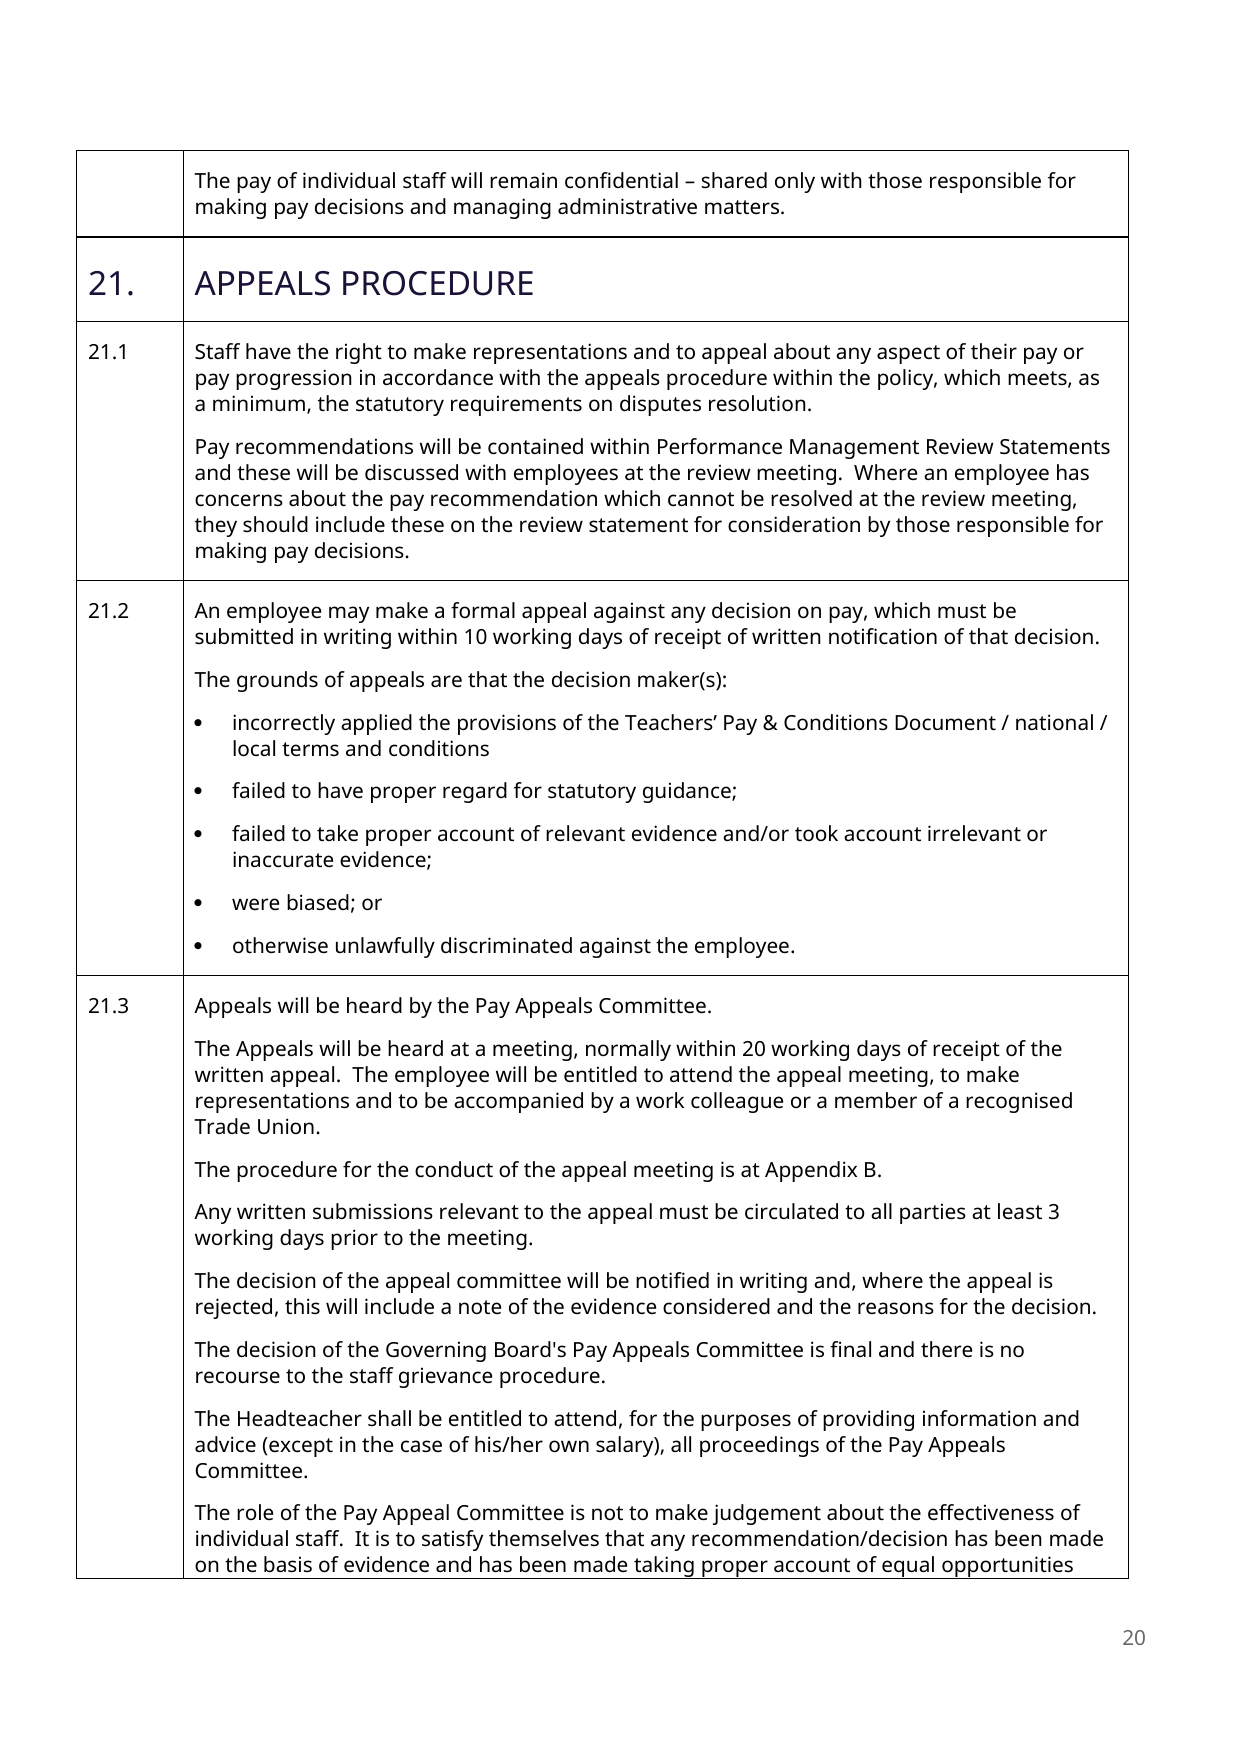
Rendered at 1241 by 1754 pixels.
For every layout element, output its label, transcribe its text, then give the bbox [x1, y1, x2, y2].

table_cell 21.2 [77, 581, 183, 975]
table_cell 21. [77, 238, 183, 321]
table_cell [77, 151, 183, 236]
table_cell Staff have the right to make representations and to appeal about any aspect of their pay or pay progression in accordance with the appeals procedure within the policy, which meets, as a minimum, the statutory requirements on disputes resolution. Pay recommendations will be contained within Performance Management Review Statements and these will be discussed with employees at the review meeting. Where an employee has concerns about the pay recommendation which cannot be resolved at the review meeting, they should include these on the review statement for consideration by those responsible for making pay decisions. [184, 322, 1128, 580]
table_cell 21.1 [77, 322, 183, 580]
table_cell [184, 151, 1128, 236]
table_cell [184, 976, 1128, 1578]
table_cell APPEALS PROCEDURE [184, 238, 1128, 321]
table_cell 21.3 [77, 976, 183, 1578]
table_cell An employee may make a formal appeal against any decision on pay, which must be submitted in writing within 10 working days of receipt of written notification of that decision. The grounds of appeals are that the decision maker(s): incorrectly applied the provisions of the Teachers’ Pay & Conditions Document / national / local terms and conditions failed to have proper regard for statutory guidance; failed to take proper account of relevant evidence and/or took account irrelevant or inaccurate evidence; were biased; or otherwise unlawfully discriminated against the employee. [184, 581, 1128, 975]
